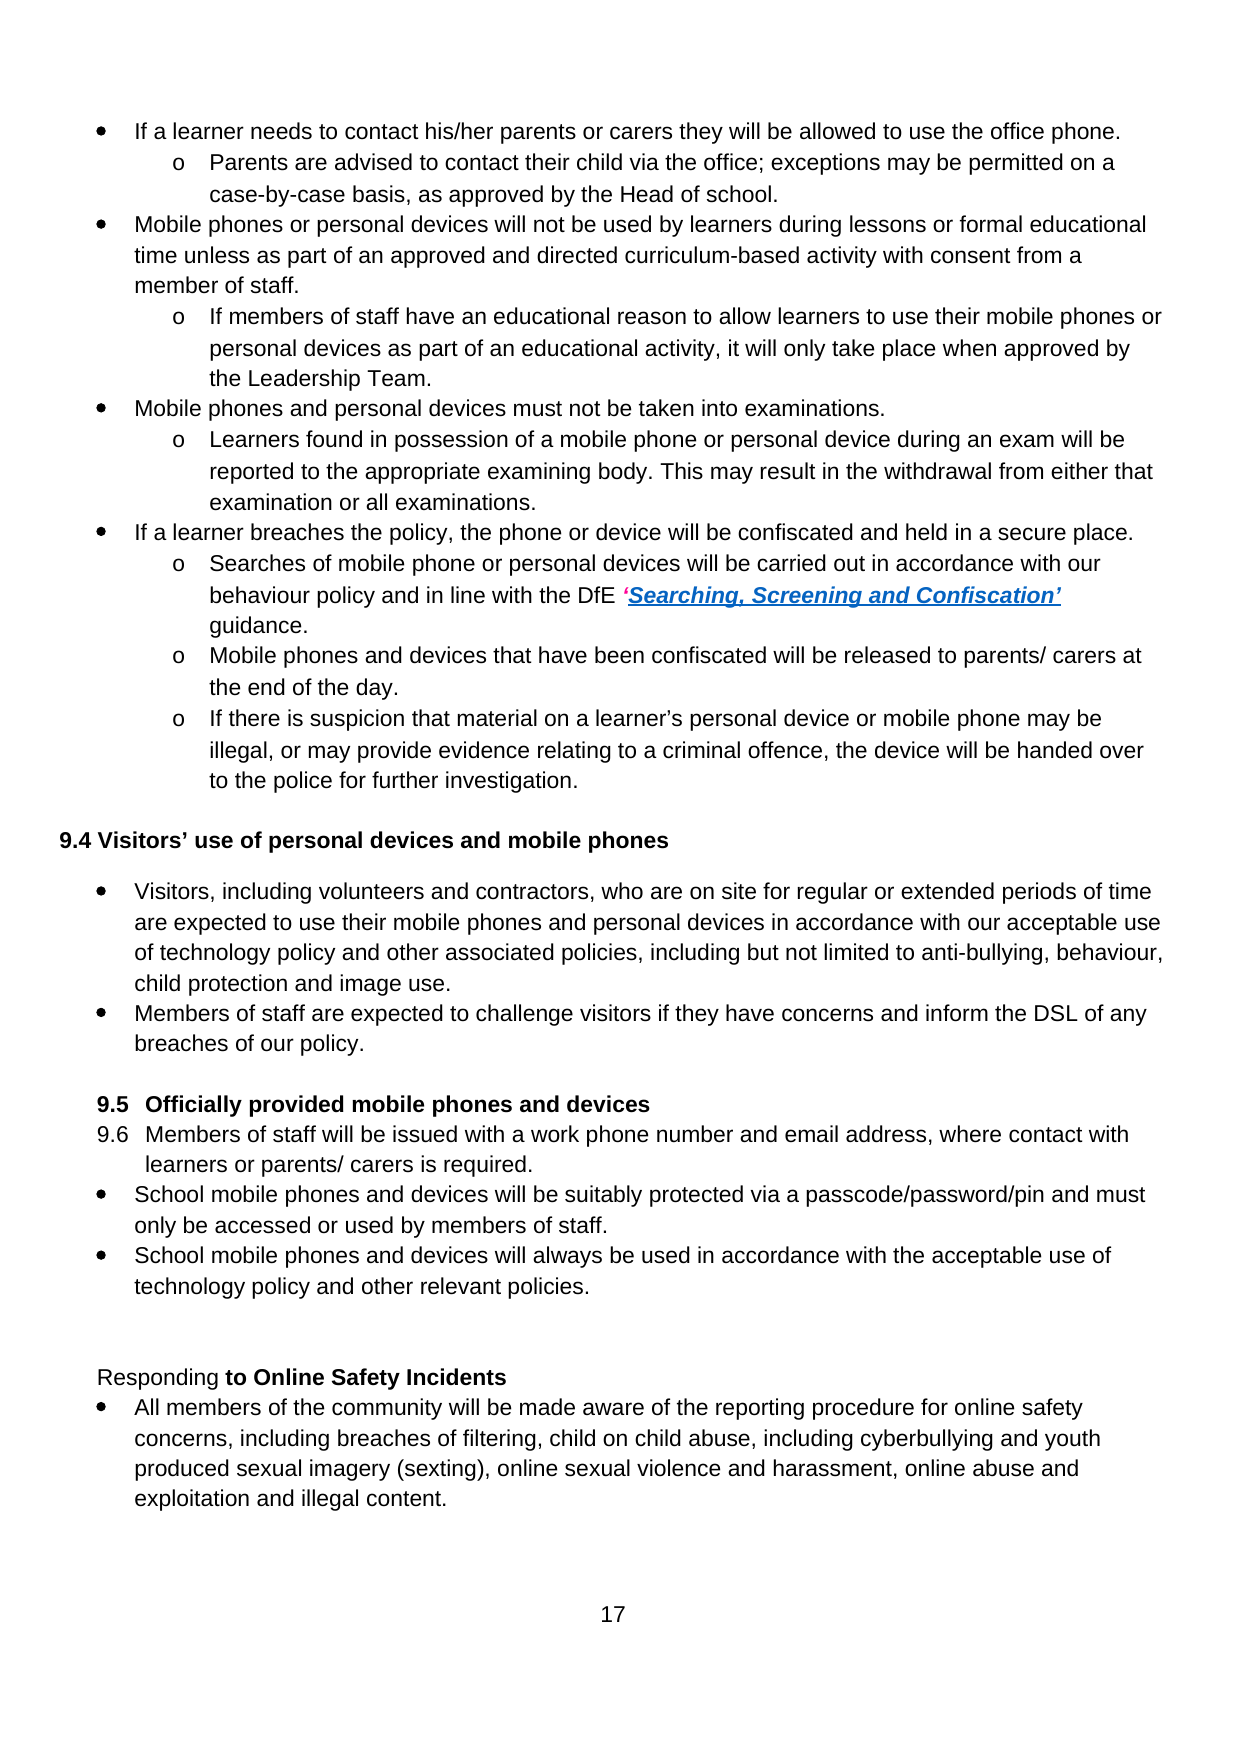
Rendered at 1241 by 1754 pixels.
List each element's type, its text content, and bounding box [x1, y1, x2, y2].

list School mobile phones and devices will be suitably protected via a passcode/password/pin and must only be accessed or used by members of staff. [97, 1181, 1167, 1238]
list Members of staff will be issued with a work phone number and email address, where contact with learners or parents/ carers is required. [97, 1121, 1167, 1178]
list Visitors, including volunteers and contractors, who are on site for regular or extended periods of time are expected to use their mobile phones and personal devices in accordance with our acceptable use of technology policy and other associated policies, including but not limited to anti-bullying, behaviour, child protection and image use. [97, 878, 1167, 996]
list If a learner breaches the policy, the phone or device will be confiscated and held in a secure place. [97, 519, 1167, 546]
list Parents are advised to contact their child via the office; exceptions may be permitted on a case-by-case basis, as approved by the Head of school. [172, 149, 1167, 208]
list If a learner needs to contact his/her parents or carers they will be allowed to use the office phone. [97, 118, 1167, 145]
list Searches of mobile phone or personal devices will be carried out in accordance with our behaviour policy and in line with the DfE ‘Searching, Screening and Confiscation’ guidance. [172, 549, 1167, 638]
list If there is suspicion that material on a learner’s personal device or mobile phone may be illegal, or may provide evidence relating to a criminal offence, the device will be handed over to the police for further investigation. [172, 704, 1167, 793]
list All members of the community will be made aware of the reporting procedure for online safety concerns, including breaches of filtering, child on child abuse, including cyberbullying and youth produced sexual imagery (sexting), online sexual violence and harassment, online abuse and exploitation and illegal content. [97, 1394, 1167, 1511]
list Mobile phones and personal devices must not be taken into examinations. [97, 395, 1167, 422]
list Mobile phones or personal devices will not be used by learners during lessons or formal educational time unless as part of an approved and directed curriculum-based activity with consent from a member of staff. [97, 211, 1167, 299]
list Officially provided mobile phones and devices [97, 1091, 1167, 1117]
list Members of staff are expected to challenge visitors if they have concerns and inform the DSL of any breaches of our policy. [97, 1000, 1167, 1057]
list If members of staff have an educational reason to allow learners to use their mobile phones or personal devices as part of an educational activity, it will only take place when approved by the Leadership Team. [172, 303, 1167, 391]
text 9.4 Visitors’ use of personal devices and mobile phones [59, 827, 1167, 854]
list School mobile phones and devices will always be used in accordance with the acceptable use of technology policy and other relevant policies. [97, 1242, 1167, 1299]
list Learners found in possession of a mobile phone or personal device during an exam will be reported to the appropriate examining body. This may result in the withdrawal from either that examination or all examinations. [172, 426, 1167, 515]
text Responding to Online Safety Incidents [97, 1364, 1167, 1390]
list Mobile phones and devices that have been confiscated will be released to parents/ carers at the end of the day. [172, 642, 1167, 701]
